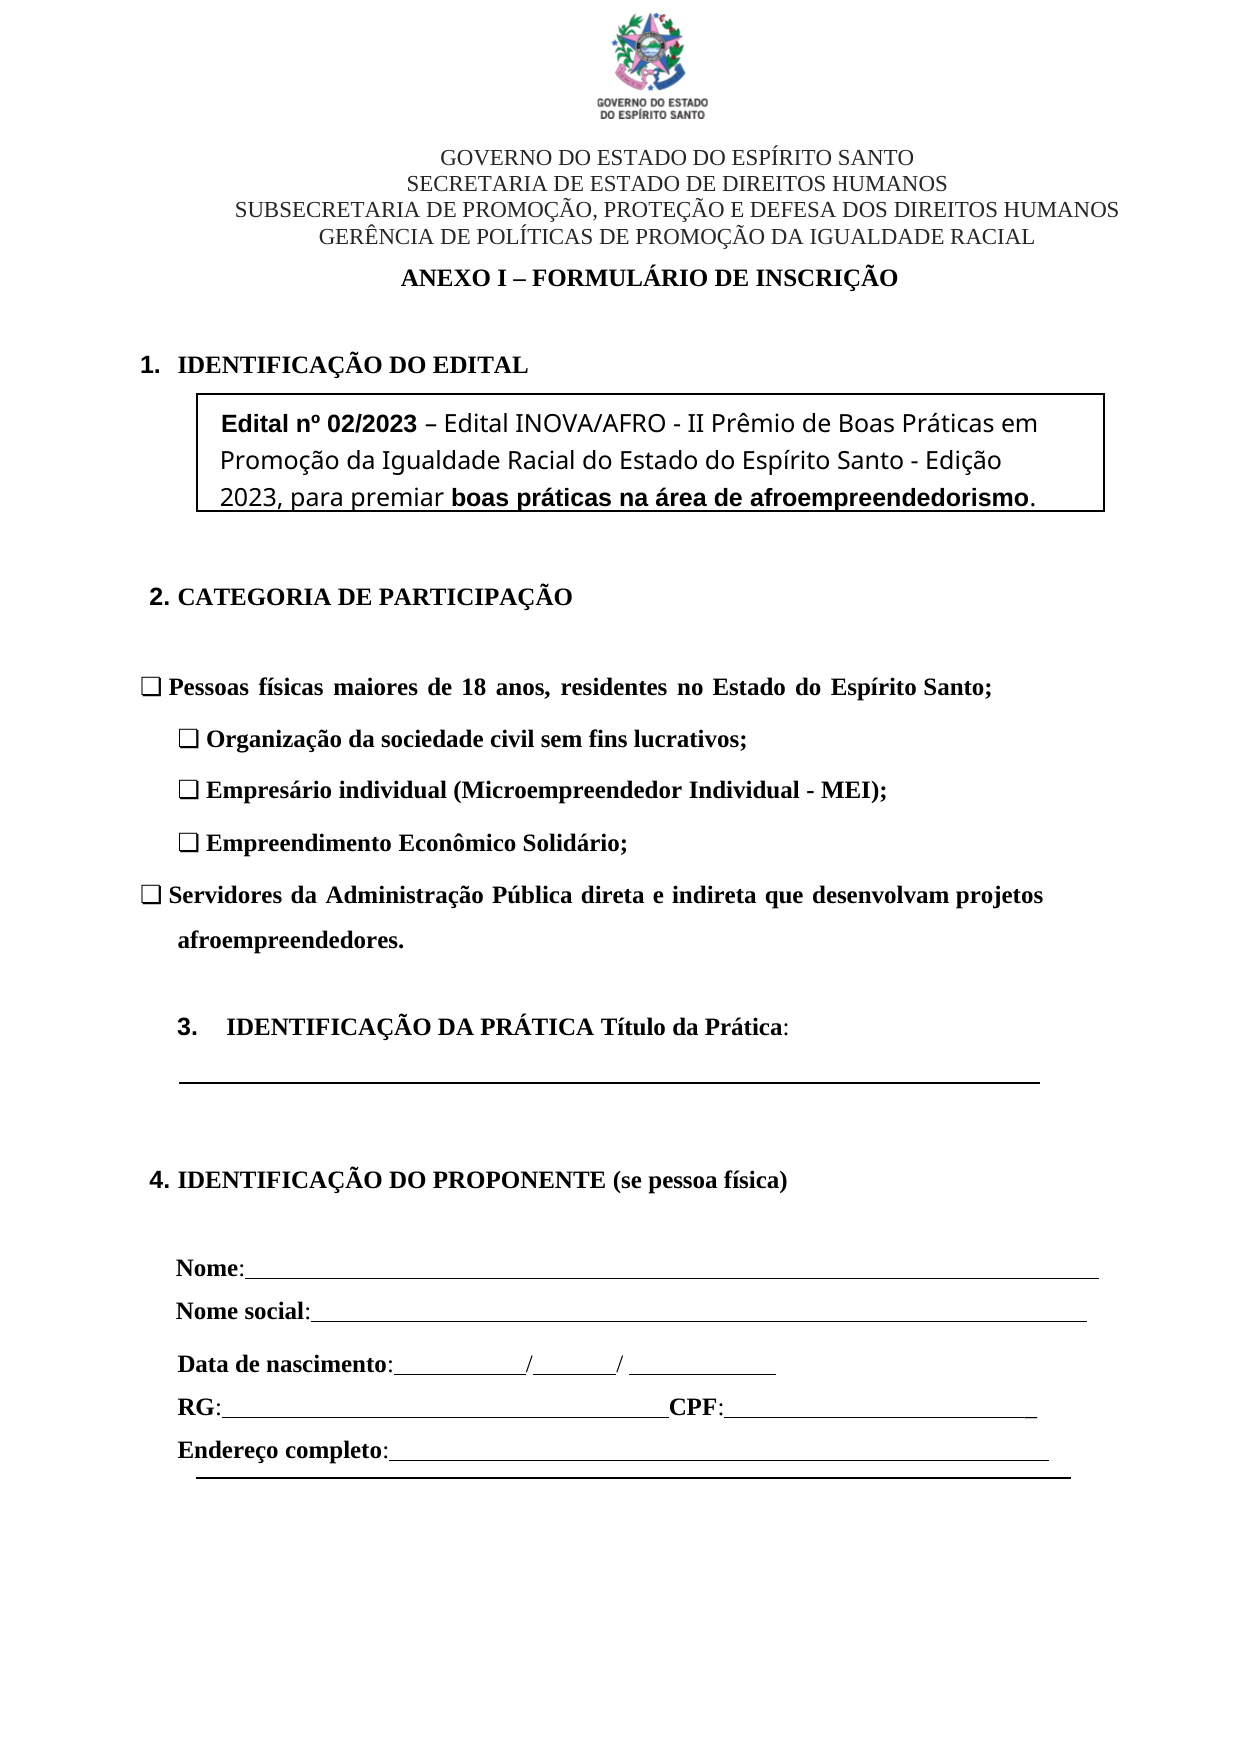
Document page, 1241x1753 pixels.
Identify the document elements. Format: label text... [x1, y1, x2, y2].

subtitle Endereço completo: [177, 1435, 1122, 1464]
text Data de nascimento: / / [177, 1349, 1122, 1377]
text Nome social: [176, 1296, 1122, 1325]
subtitle ❏ Organização da sociedade civil sem fins lucrativos; [177, 720, 1122, 754]
subtitle IDENTIFICAÇÃO DA PRÁTICA Título da Prática: [177, 1012, 1122, 1041]
subtitle ❏ Empreendimento Econômico Solidário; [177, 824, 1122, 858]
picture [597, 13, 708, 119]
list IDENTIFICAÇÃO DO PROPONENTE (se pessoa física) [149, 1165, 1122, 1194]
text ❏ Servidores da Administração Pública direta e indireta que desenvolvam projetos afroempreendedores. [140, 876, 1122, 953]
text RG: CPF: _ [177, 1392, 1122, 1421]
text ❏ Empresário individual (Microempreendedor Individual - MEI); [177, 772, 1122, 806]
text Nome: [176, 1253, 1122, 1281]
subtitle CATEGORIA DE PARTICIPAÇÃO [149, 582, 1122, 611]
list IDENTIFICAÇÃO DO EDITAL [140, 350, 1122, 379]
text ❏ Pessoas físicas maiores de 18 anos, residentes no Estado do Espírito Santo; [140, 668, 1122, 703]
subtitle ANEXO I – FORMULÁRIO DE INSCRIÇÃO [177, 263, 1122, 292]
